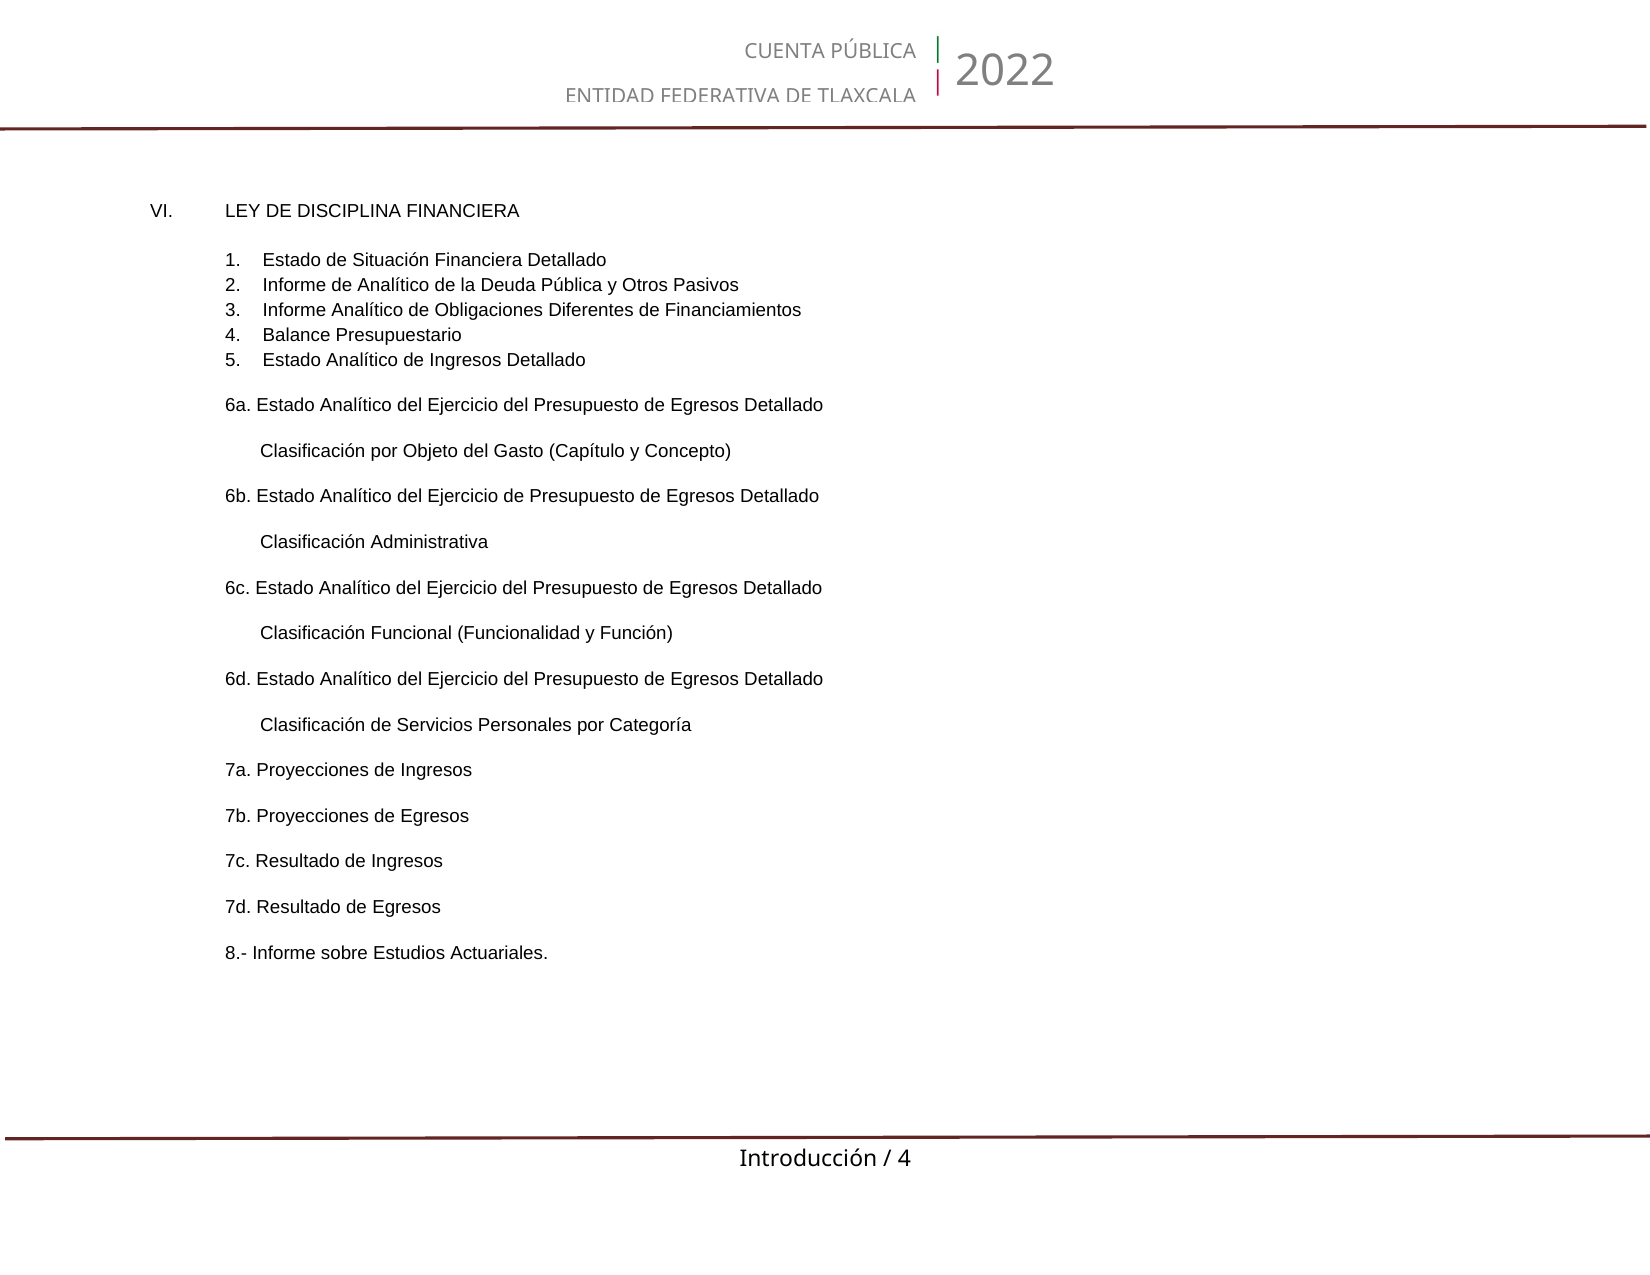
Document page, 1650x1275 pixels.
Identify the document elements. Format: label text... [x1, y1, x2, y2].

text 7b. Proyecciones de Egresos [225, 804, 1537, 826]
text 7a. Proyecciones de Ingresos [225, 759, 1537, 781]
text Clasificación Funcional (Funcionalidad y Función) [225, 622, 1537, 644]
text 7d. Resultado de Egresos [225, 896, 1537, 917]
list LEY DE DISCIPLINA FINANCIERA [150, 199, 1537, 221]
text Clasificación por Objeto del Gasto (Capítulo y Concepto) [225, 439, 1537, 461]
list Balance Presupuestario [225, 323, 1537, 345]
text Clasificación de Servicios Personales por Categoría [225, 713, 1537, 735]
text 6c. Estado Analítico del Ejercicio del Presupuesto de Egresos Detallado [225, 576, 1537, 598]
list Informe de Analítico de la Deuda Pública y Otros Pasivos [225, 274, 1537, 296]
list Informe Analítico de Obligaciones Diferentes de Financiamientos [225, 299, 1537, 320]
text 8.- Informe sobre Estudios Actuariales. [225, 941, 1537, 963]
text 7c. Resultado de Ingresos [225, 850, 1537, 872]
picture [930, 27, 951, 99]
text Clasificación Administrativa [225, 531, 1537, 552]
list Estado de Situación Financiera Detallado [225, 249, 1537, 271]
text 6a. Estado Analítico del Ejercicio del Presupuesto de Egresos Detallado [225, 394, 1537, 416]
text 6b. Estado Analítico del Ejercicio de Presupuesto de Egresos Detallado [225, 485, 1537, 507]
list Estado Analítico de Ingresos Detallado [225, 348, 1537, 370]
text 6d. Estado Analítico del Ejercicio del Presupuesto de Egresos Detallado [225, 668, 1537, 689]
